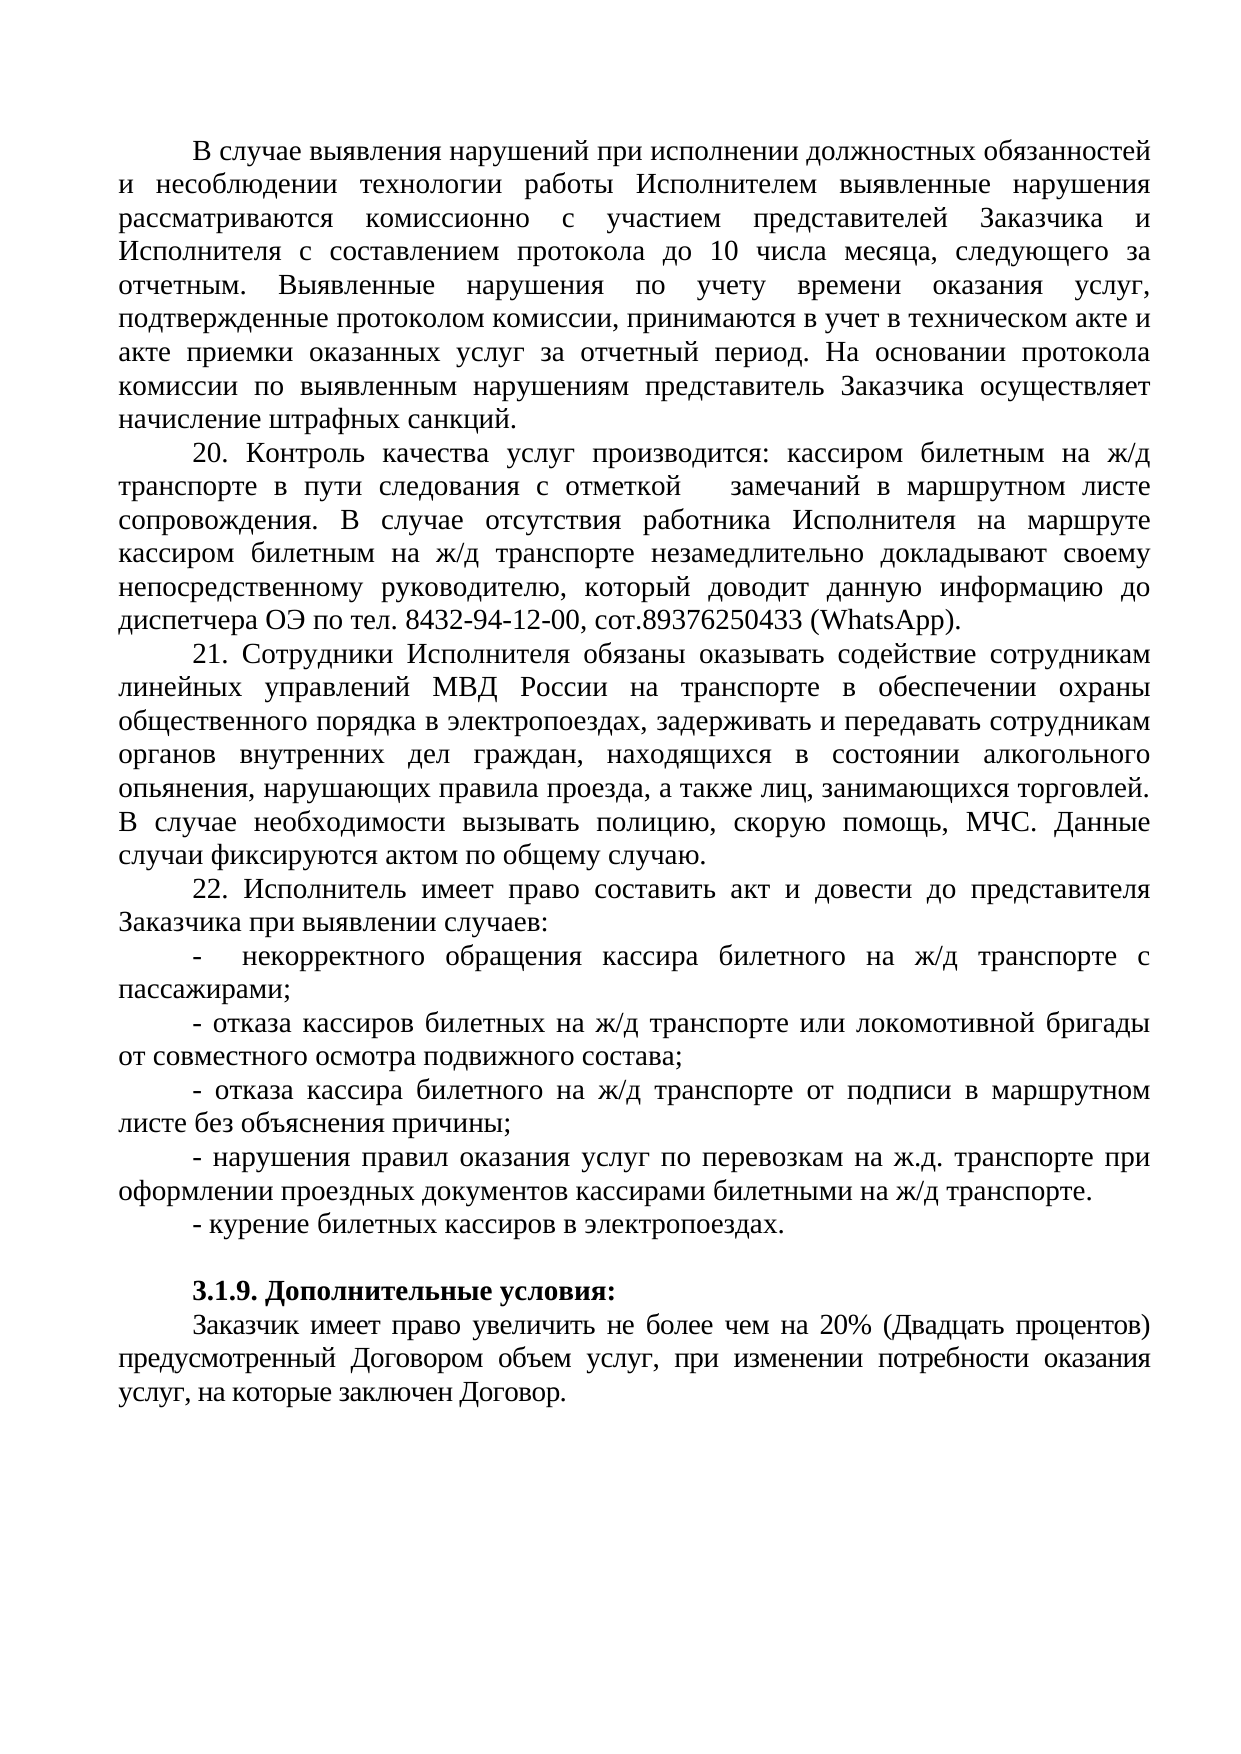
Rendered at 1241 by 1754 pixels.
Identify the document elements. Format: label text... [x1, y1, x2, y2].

text 22. Исполнитель имеет право составить акт и довести до представителя Заказчика при выявлении случаев: [118, 871, 1152, 938]
text - нарушения правил оказания услуг по перевозкам на ж.д. транспорте при оформлении проездных документов кассирами билетными на ж/д транспорте. [118, 1139, 1152, 1206]
text В случае выявления нарушений при исполнении должностных обязанностей и несоблюдении технологии работы Исполнителем выявленные нарушения рассматриваются комиссионно с участием представителей Заказчика и Исполнителя с составлением протокола до 10 числа месяца, следующего за отчетным. Выявленные нарушения по учету времени оказания услуг, подтвержденные протоколом комиссии, принимаются в учет в техническом акте и акте приемки оказанных услуг за отчетный период. На основании протокола комиссии по выявленным нарушениям представитель Заказчика осуществляет начисление штрафных санкций. [118, 133, 1152, 435]
text 20. Контроль качества услуг производится: кассиром билетным на ж/д транспорте в пути следования с отметкой замечаний в маршрутном листе сопровождения. В случае отсутствия работника Исполнителя на маршруте кассиром билетным на ж/д транспорте незамедлительно докладывают своему непосредственному руководителю, который доводит данную информацию до диспетчера ОЭ по тел. 8432-94-12-00, сот.89376250433 (WhatsApp). [118, 435, 1152, 636]
text 3.1.9. Дополнительные условия: [118, 1273, 1152, 1307]
text - отказа кассиров билетных на ж/д транспорте или локомотивной бригады от совместного осмотра подвижного состава; [118, 1005, 1152, 1072]
text 21. Сотрудники Исполнителя обязаны оказывать содействие сотрудникам линейных управлений МВД России на транспорте в обеспечении охраны общественного порядка в электропоездах, задерживать и передавать сотрудникам органов внутренних дел граждан, находящихся в состоянии алкогольного опьянения, нарушающих правила проезда, а также лиц, занимающихся торговлей. В случае необходимости вызывать полицию, скорую помощь, МЧС. Данные случаи фиксируются актом по общему случаю. [118, 636, 1152, 871]
text - некорректного обращения кассира билетного на ж/д транспорте с пассажирами; [118, 938, 1152, 1005]
text - отказа кассира билетного на ж/д транспорте от подписи в маршрутном листе без объяснения причины; [118, 1072, 1152, 1139]
text - курение билетных кассиров в электропоездах. [118, 1206, 1152, 1240]
list Заказчик имеет право увеличить не более чем на 20% (Двадцать процентов) предусмотренный Договором объем услуг, при изменении потребности оказания услуг, на которые заключен Договор. [118, 1307, 1152, 1407]
